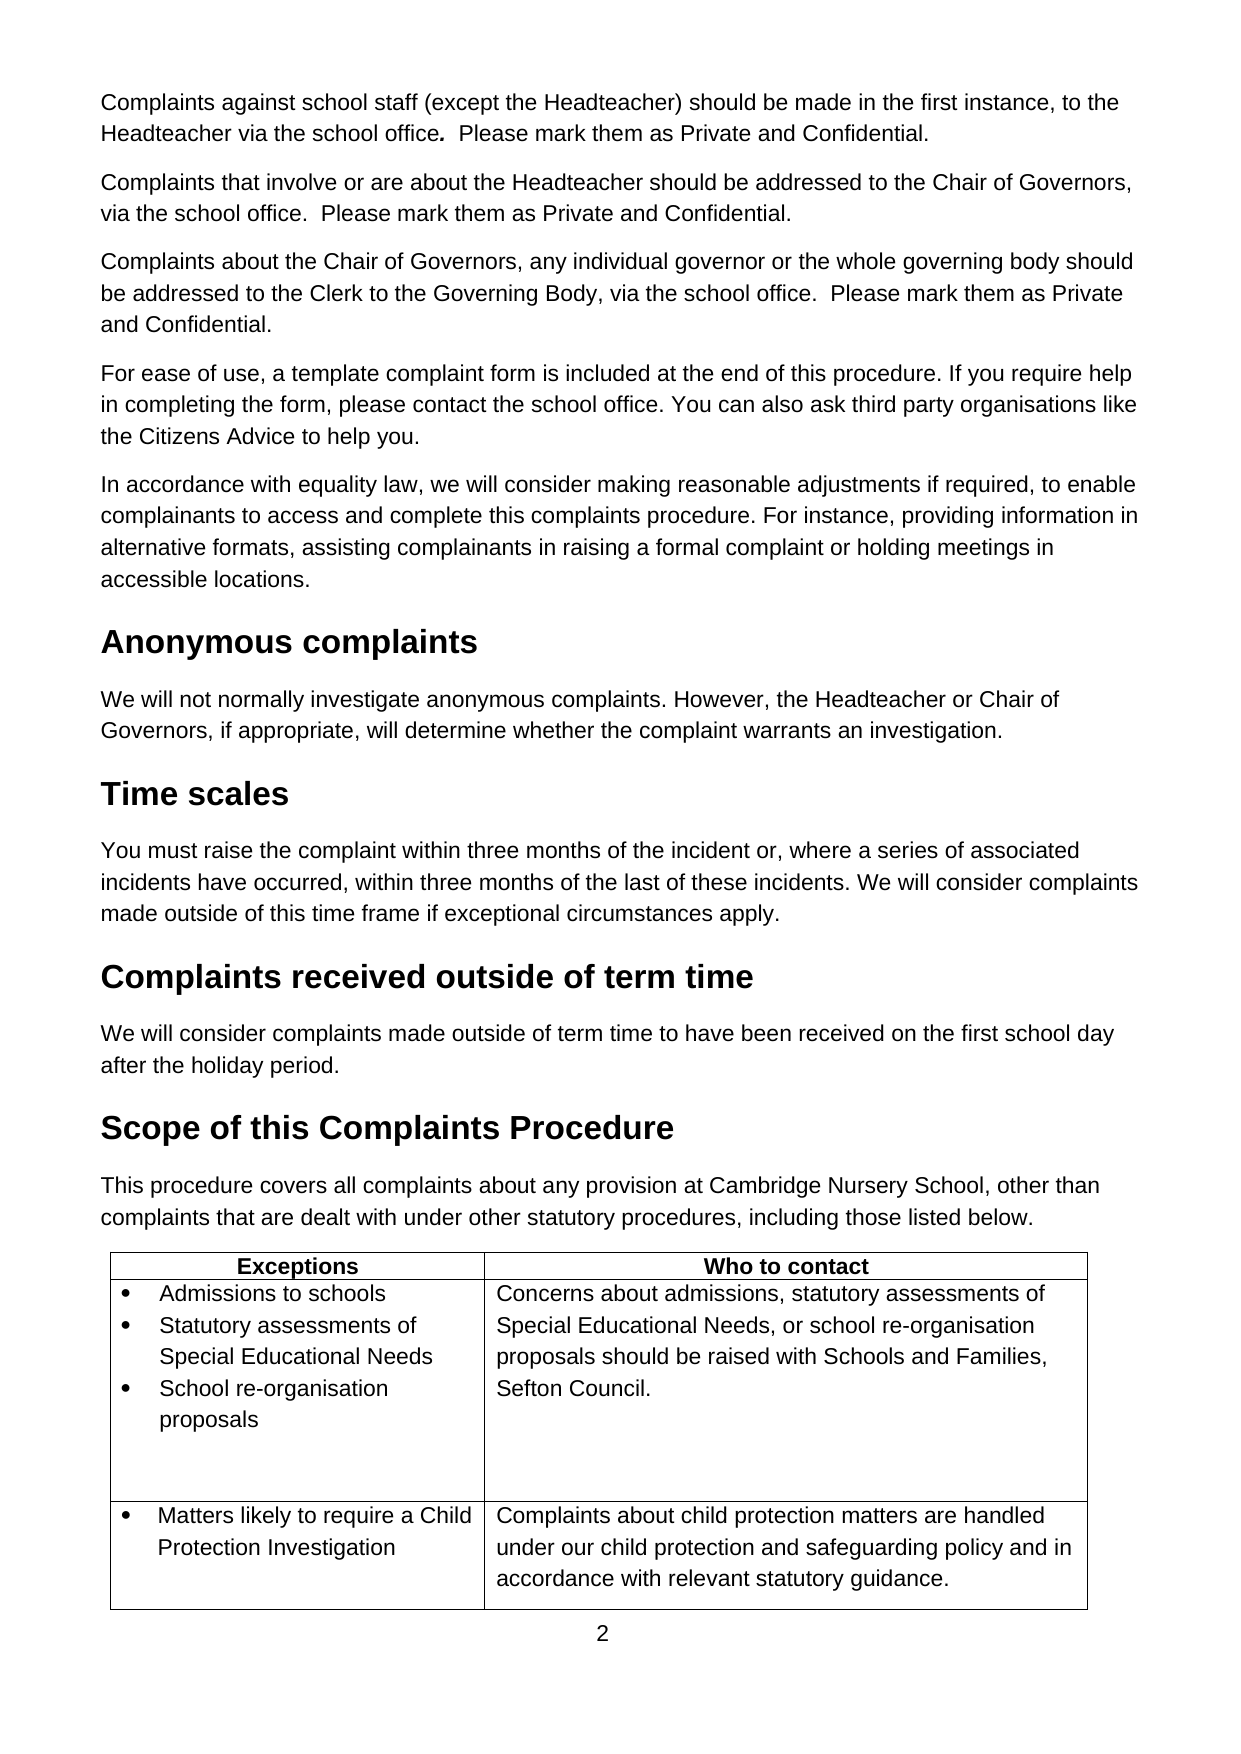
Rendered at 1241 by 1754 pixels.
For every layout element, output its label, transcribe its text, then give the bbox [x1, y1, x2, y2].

table_cell Admissions to schools Statutory assessments of Special Educational Needs School re-organisation proposals [111, 1280, 484, 1501]
table_header Exceptions [111, 1253, 484, 1279]
text For ease of use, a template complaint form is included at the end of this procedure. If you require help in completing the form, please contact the school office. You can also ask third party organisations like the Citizens Advice to help you. [100, 359, 1152, 449]
text We will not normally investigate anonymous complaints. However, the Headteacher or Chair of Governors, if appropriate, will determine whether the complaint warrants an investigation. [100, 686, 1152, 743]
text In accordance with equality law, we will consider making reasonable adjustments if required, to enable complainants to access and complete this complaints procedure. For instance, providing information in alternative formats, assisting complainants in raising a formal complaint or holding meetings in accessible locations. [100, 471, 1152, 592]
text Complaints that involve or are about the Headteacher should be addressed to the Chair of Governors, via the school office. Please mark them as Private and Confidential. [100, 168, 1152, 226]
subtitle Time scales [100, 774, 1152, 812]
subtitle Complaints received outside of term time [100, 957, 1152, 995]
text Complaints against school staff (except the Headteacher) should be made in the first instance, to the Headteacher via the school office. Please mark them as Private and Confidential. [100, 89, 1152, 147]
table_header Who to contact [485, 1253, 1087, 1279]
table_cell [485, 1502, 1087, 1609]
text This procedure covers all complaints about any provision at Cambridge Nursery School, other than complaints that are dealt with under other statutory procedures, including those listed below. [100, 1172, 1152, 1230]
subtitle Anonymous complaints [100, 622, 1152, 661]
table_cell Concerns about admissions, statutory assessments of Special Educational Needs, or school re-organisation proposals should be raised with Schools and Families, Sefton Council. [485, 1280, 1087, 1501]
text Complaints about the Chair of Governors, any individual governor or the whole governing body should be addressed to the Clerk to the Governing Body, via the school office. Please mark them as Private and Confidential. [100, 248, 1152, 338]
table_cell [111, 1502, 484, 1609]
subtitle Scope of this Complaints Procedure [100, 1108, 1152, 1147]
text You must raise the complaint within three months of the incident or, where a series of associated incidents have occurred, within three months of the last of these incidents. We will consider complaints made outside of this time frame if exceptional circumstances apply. [100, 837, 1152, 927]
text We will consider complaints made outside of term time to have been received on the first school day after the holiday period. [100, 1020, 1152, 1078]
